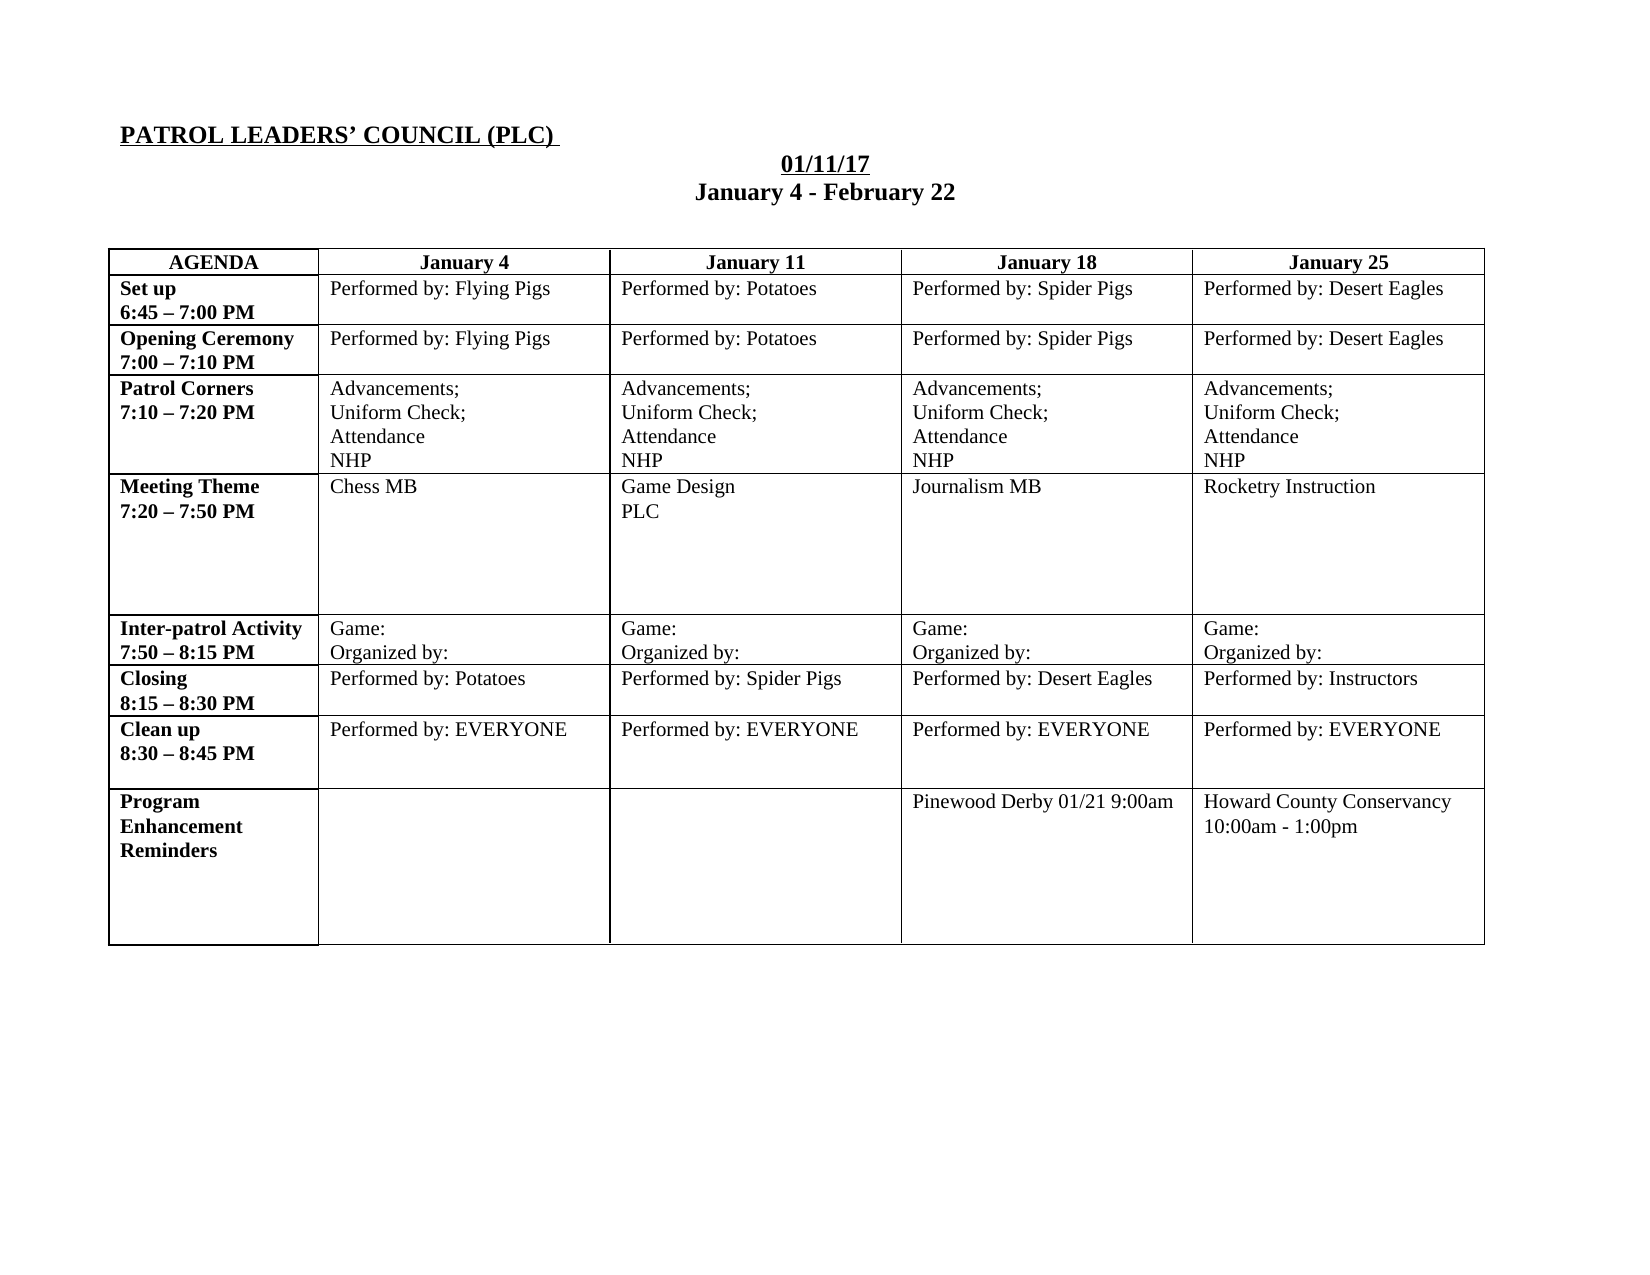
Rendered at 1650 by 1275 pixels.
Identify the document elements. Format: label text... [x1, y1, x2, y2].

table_cell Howard County Conservancy 10:00am - 1:00pm [1193, 789, 1484, 944]
text PATROL LEADERS’ COUNCIL (PLC) [120, 120, 1530, 149]
table_header AGENDA [110, 250, 318, 274]
table_cell Rocketry Instruction [1193, 474, 1484, 614]
table_cell Performed by: EVERYONE [1193, 716, 1484, 787]
table_cell Patrol Corners 7:10 – 7:20 PM [110, 376, 318, 472]
table_cell Game Design PLC [611, 474, 901, 614]
table_cell Game: Organized by: [1193, 615, 1484, 664]
table_cell Closing 8:15 – 8:30 PM [110, 666, 318, 714]
table_cell Clean up 8:30 – 8:45 PM [110, 717, 318, 787]
table_cell Performed by: Spider Pigs [902, 275, 1192, 324]
table_cell Performed by: Instructors [1193, 665, 1484, 714]
table_header January 25 [1193, 249, 1484, 274]
table_cell Performed by: Potatoes [611, 325, 901, 374]
table_cell Inter-patrol Activity 7:50 – 8:15 PM [110, 616, 318, 664]
table_cell Meeting Theme 7:20 – 7:50 PM [110, 475, 318, 614]
table_cell Set up 6:45 – 7:00 PM [110, 276, 318, 324]
table_cell Pinewood Derby 01/21 9:00am [901, 789, 1192, 944]
table_cell Performed by: Desert Eagles [1193, 275, 1484, 324]
table_cell Journalism MB [902, 474, 1192, 614]
table_header January 18 [902, 249, 1192, 274]
table_cell Performed by: EVERYONE [319, 716, 609, 787]
table_cell Chess MB [319, 474, 609, 614]
table_cell Performed by: EVERYONE [611, 716, 901, 787]
table_cell Advancements; Uniform Check; Attendance NHP [611, 375, 901, 472]
table_cell Performed by: Spider Pigs [902, 325, 1192, 374]
table_cell [610, 789, 901, 944]
table_cell Advancements; Uniform Check; Attendance NHP [319, 375, 609, 472]
table_cell Performed by: Flying Pigs [319, 275, 609, 324]
table_cell Game: Organized by: [611, 615, 901, 664]
table_cell Program Enhancement Reminders [110, 790, 318, 944]
subtitle January 4 - February 22 [120, 177, 1530, 206]
table_cell Game: Organized by: [902, 615, 1192, 664]
table_cell Performed by: EVERYONE [902, 716, 1192, 787]
table_header January 4 [319, 249, 610, 274]
table_cell [319, 789, 610, 944]
table_cell Advancements; Uniform Check; Attendance NHP [1193, 375, 1484, 472]
table_cell Advancements; Uniform Check; Attendance NHP [902, 375, 1192, 472]
text 01/11/17 [120, 149, 1530, 177]
table_cell Performed by: Potatoes [611, 275, 901, 324]
table_cell Performed by: Spider Pigs [611, 665, 901, 714]
table_cell Performed by: Potatoes [319, 665, 609, 714]
table_cell Game: Organized by: [319, 615, 609, 664]
table_cell Performed by: Flying Pigs [319, 325, 609, 374]
table_cell Opening Ceremony 7:00 – 7:10 PM [110, 326, 318, 374]
table_header January 11 [611, 249, 901, 274]
table_cell Performed by: Desert Eagles [1193, 325, 1484, 374]
table_cell Performed by: Desert Eagles [902, 665, 1192, 714]
